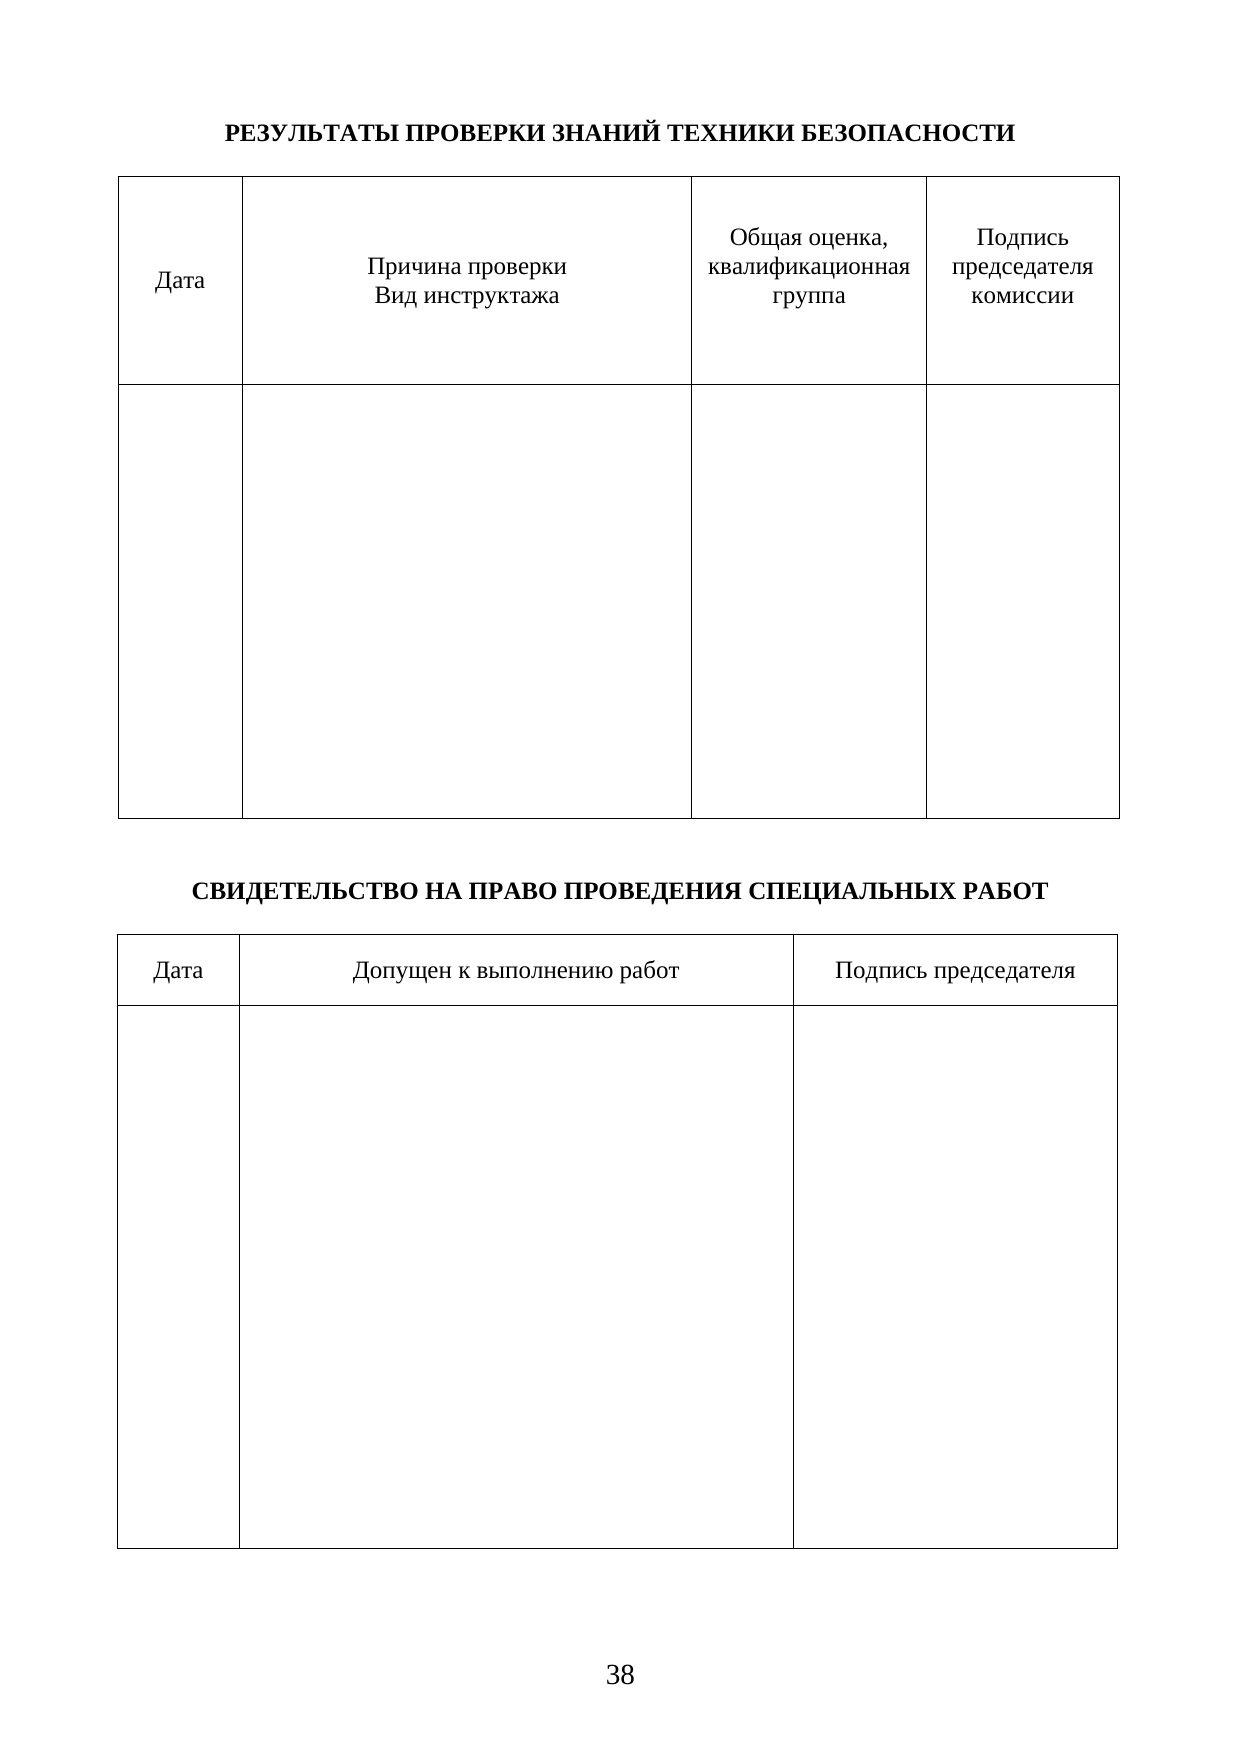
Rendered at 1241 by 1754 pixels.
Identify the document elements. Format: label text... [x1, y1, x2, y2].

table_cell [119, 385, 242, 817]
table_header Дата [119, 177, 242, 383]
table_header Допущен к выполнению работ [240, 935, 793, 1005]
table_cell [692, 385, 926, 817]
table_cell [794, 1006, 1117, 1548]
table_header Дата [118, 935, 239, 1005]
table_cell [243, 385, 691, 817]
table_cell [240, 1006, 793, 1548]
text РЕЗУЛЬТАТЫ ПРОВЕРКИ ЗНАНИЙ ТЕХНИКИ БЕЗОПАСНОСТИ [118, 118, 1122, 147]
table_header Подпись председателя [794, 935, 1117, 1005]
text СВИДЕТЕЛЬСТВО НА ПРАВО ПРОВЕДЕНИЯ СПЕЦИАЛЬНЫХ РАБОТ [118, 876, 1122, 905]
table_header Общая оценка, квалификационная группа [692, 177, 926, 383]
table_cell [927, 385, 1119, 817]
table_header Подпись председателя комиссии [927, 177, 1119, 383]
table_header Причина проверки Вид инструктажа [243, 177, 691, 383]
table_cell [118, 1006, 239, 1548]
